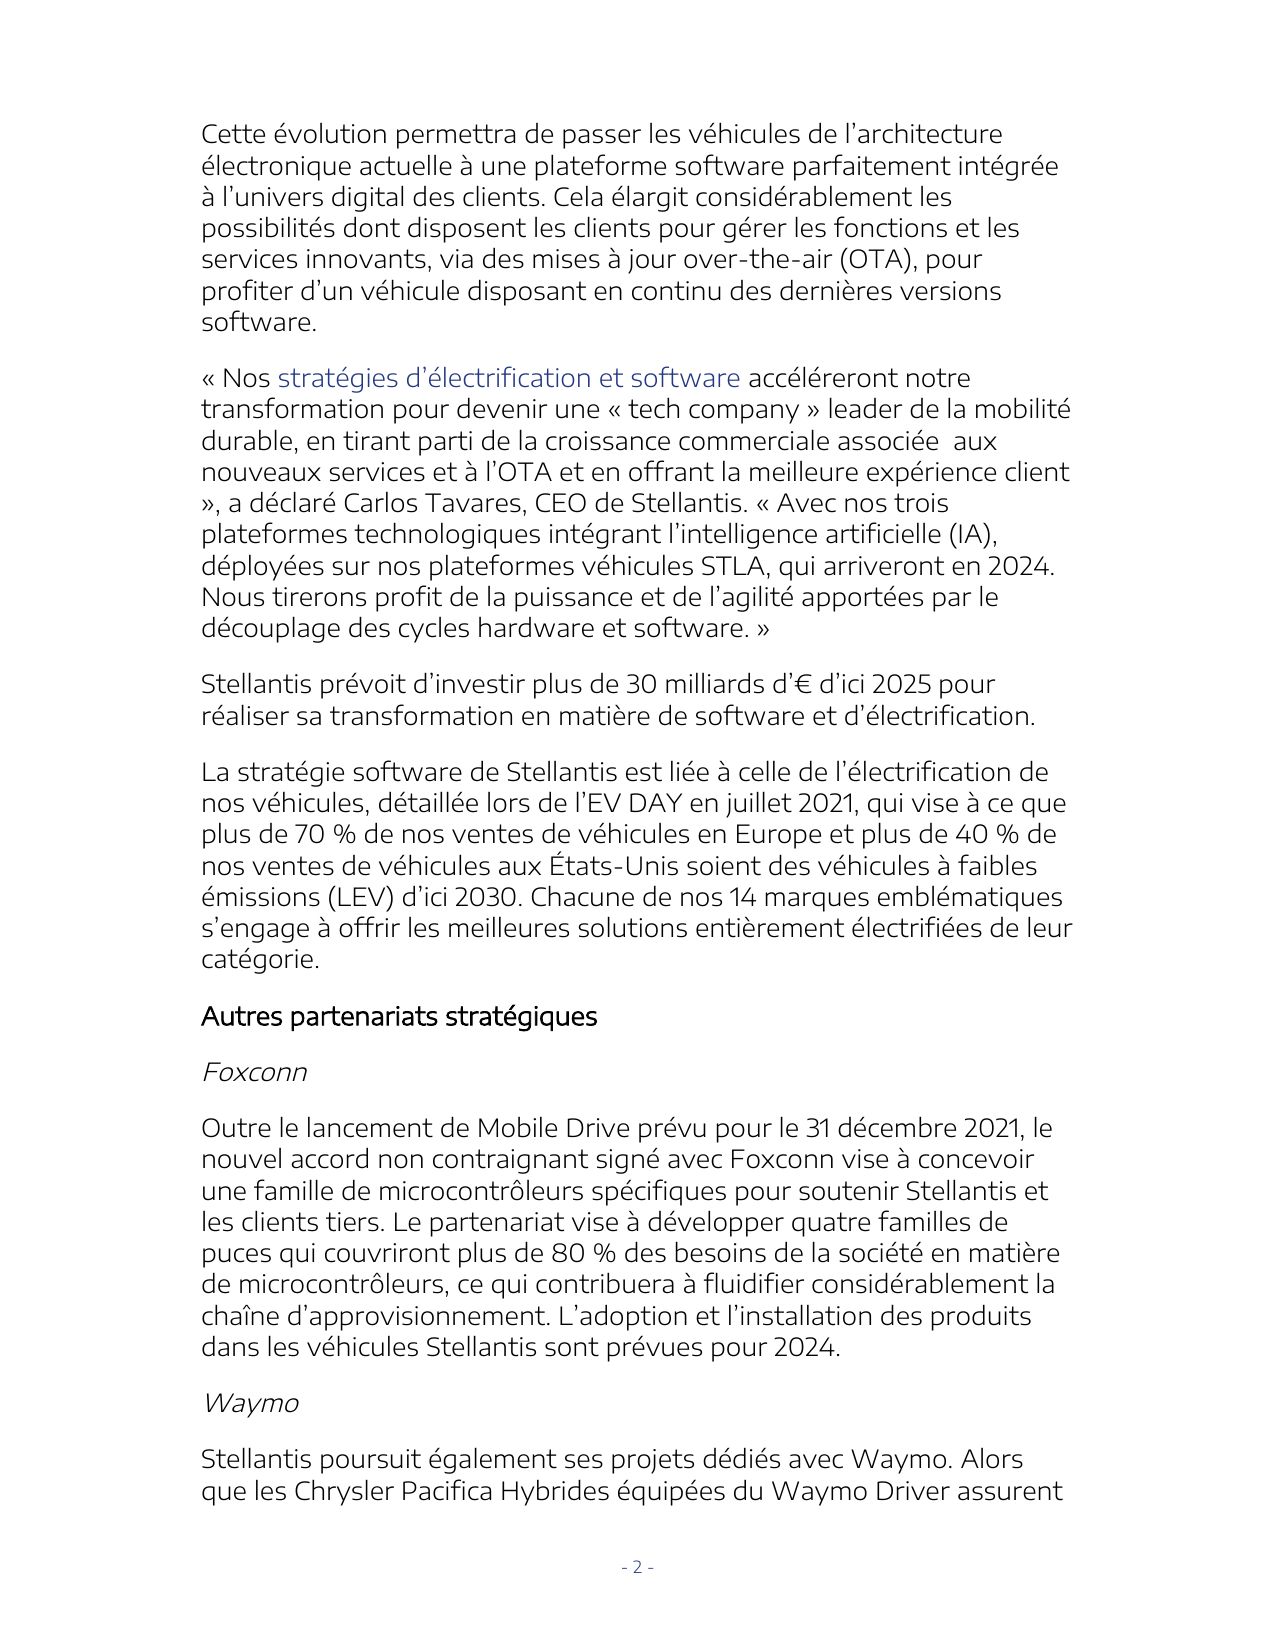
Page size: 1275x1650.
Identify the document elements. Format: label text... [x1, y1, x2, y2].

text Waymo [201, 1387, 1074, 1418]
text La stratégie software de Stellantis est liée à celle de l’électrification de nos véhicules, détaillée lors de l’EV DAY en juillet 2021, qui vise à ce que plus de 70 % de nos ventes de véhicules en Europe et plus de 40 % de nos ventes de véhicules aux États-Unis soient des véhicules à faibles émissions (LEV) d’ici 2030. Chacune de nos 14 marques emblématiques s’engage à offrir les meilleures solutions entièrement électrifiées de leur catégorie. [201, 756, 1074, 974]
text Autres partenariats stratégiques [201, 999, 1074, 1031]
text Foxconn [201, 1056, 1074, 1087]
text « Nos stratégies d’électrification et software accéléreront notre transformation pour devenir une « tech company » leader de la mobilité durable, en tirant parti de la croissance commerciale associée aux nouveaux services et à l’OTA et en offrant la meilleure expérience client », a déclaré Carlos Tavares, CEO de Stellantis. « Avec nos trois plateformes technologiques intégrant l’intelligence artificielle (IA), déployées sur nos plateformes véhicules STLA, qui arriveront en 2024. Nous tirerons profit de la puissance et de l’agilité apportées par le découplage des cycles hardware et software. » [201, 362, 1074, 643]
text Stellantis prévoit d’investir plus de 30 milliards d’€ d’ici 2025 pour réaliser sa transformation en matière de software et d’électrification. [201, 668, 1074, 731]
text Cette évolution permettra de passer les véhicules de l’architecture électronique actuelle à une plateforme software parfaitement intégrée à l’univers digital des clients. Cela élargit considérablement les possibilités dont disposent les clients pour gérer les fonctions et les services innovants, via des mises à jour over-the-air (OTA), pour profiter d’un véhicule disposant en continu des dernières versions software. [201, 118, 1074, 337]
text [201, 1443, 1074, 1506]
text Outre le lancement de Mobile Drive prévu pour le 31 décembre 2021, le nouvel accord non contraignant signé avec Foxconn vise à concevoir une famille de microcontrôleurs spécifiques pour soutenir Stellantis et les clients tiers. Le partenariat vise à développer quatre familles de puces qui couvriront plus de 80 % des besoins de la société en matière de microcontrôleurs, ce qui contribuera à fluidifier considérablement la chaîne d’approvisionnement. L’adoption et l’installation des produits dans les véhicules Stellantis sont prévues pour 2024. [201, 1112, 1074, 1362]
